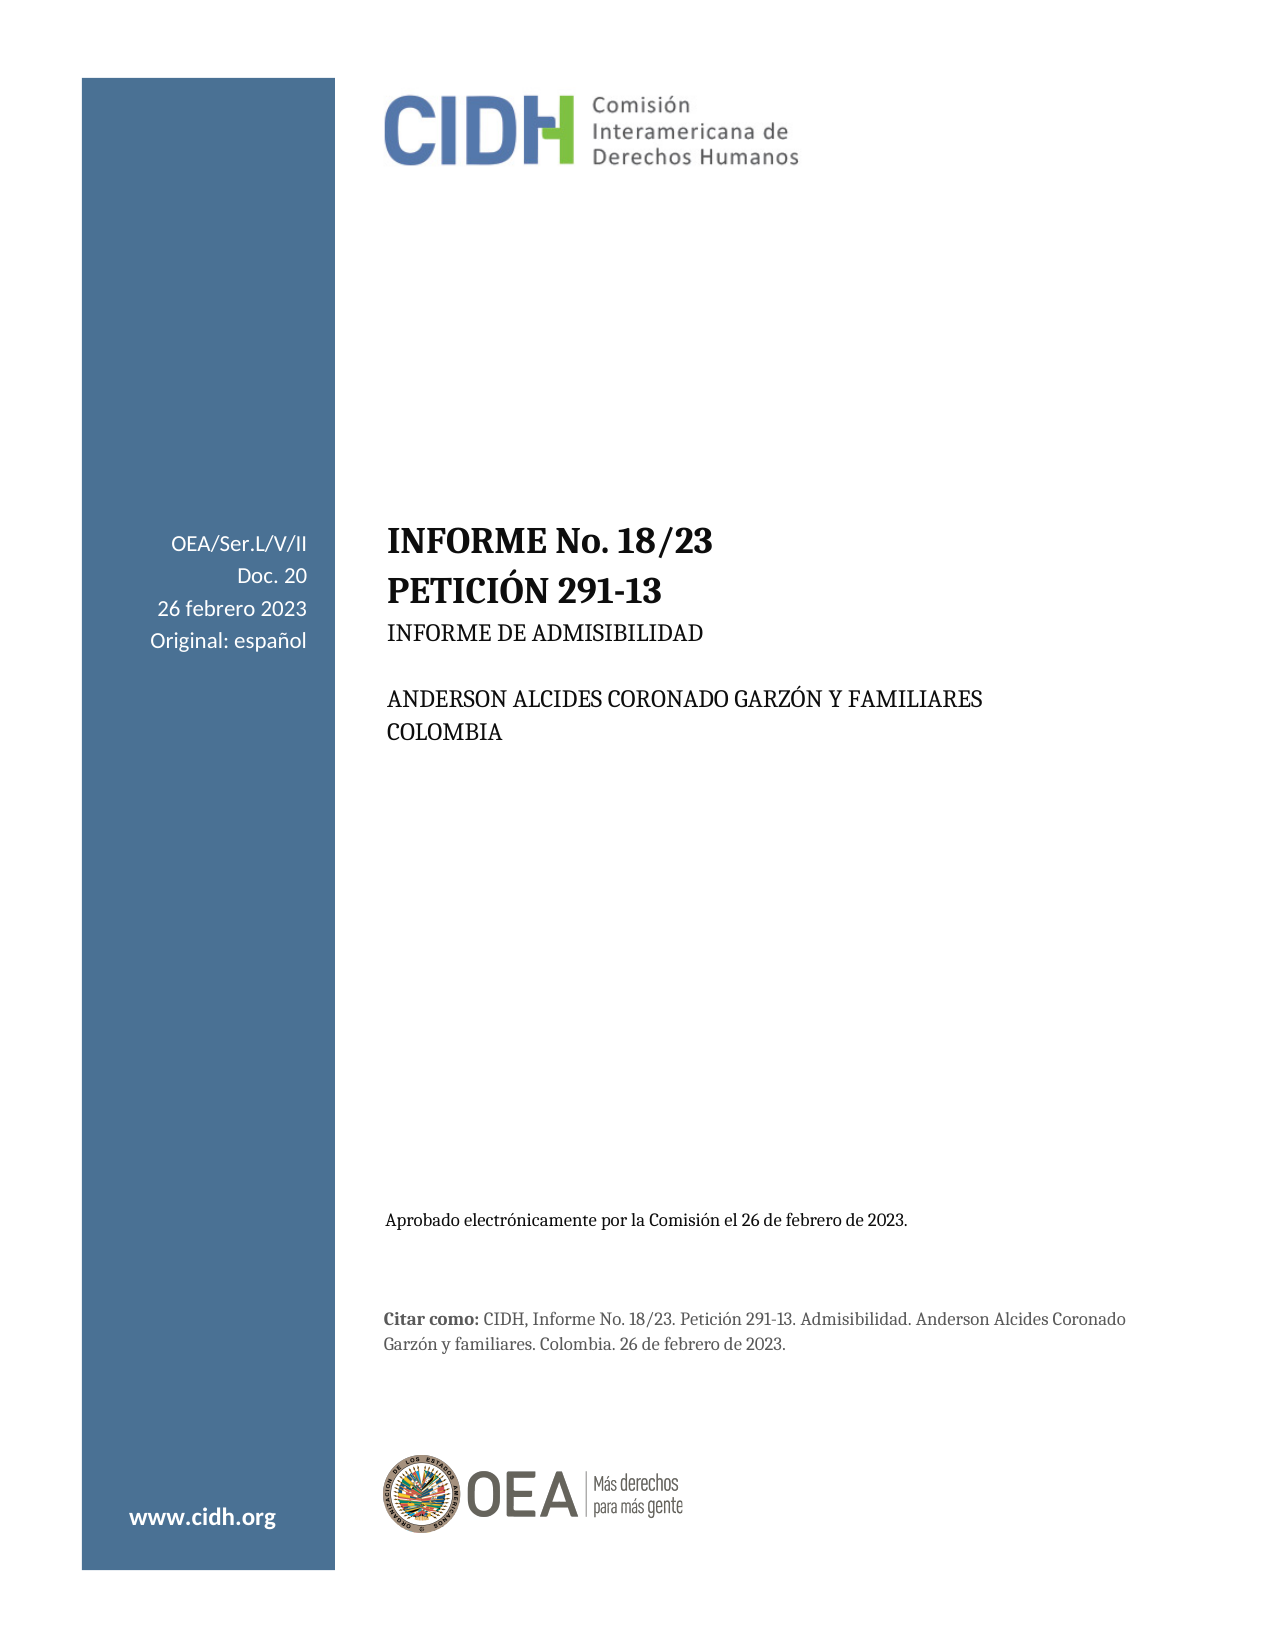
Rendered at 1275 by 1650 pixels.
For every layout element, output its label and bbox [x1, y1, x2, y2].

picture [375, 87, 810, 172]
picture [383, 1455, 683, 1533]
